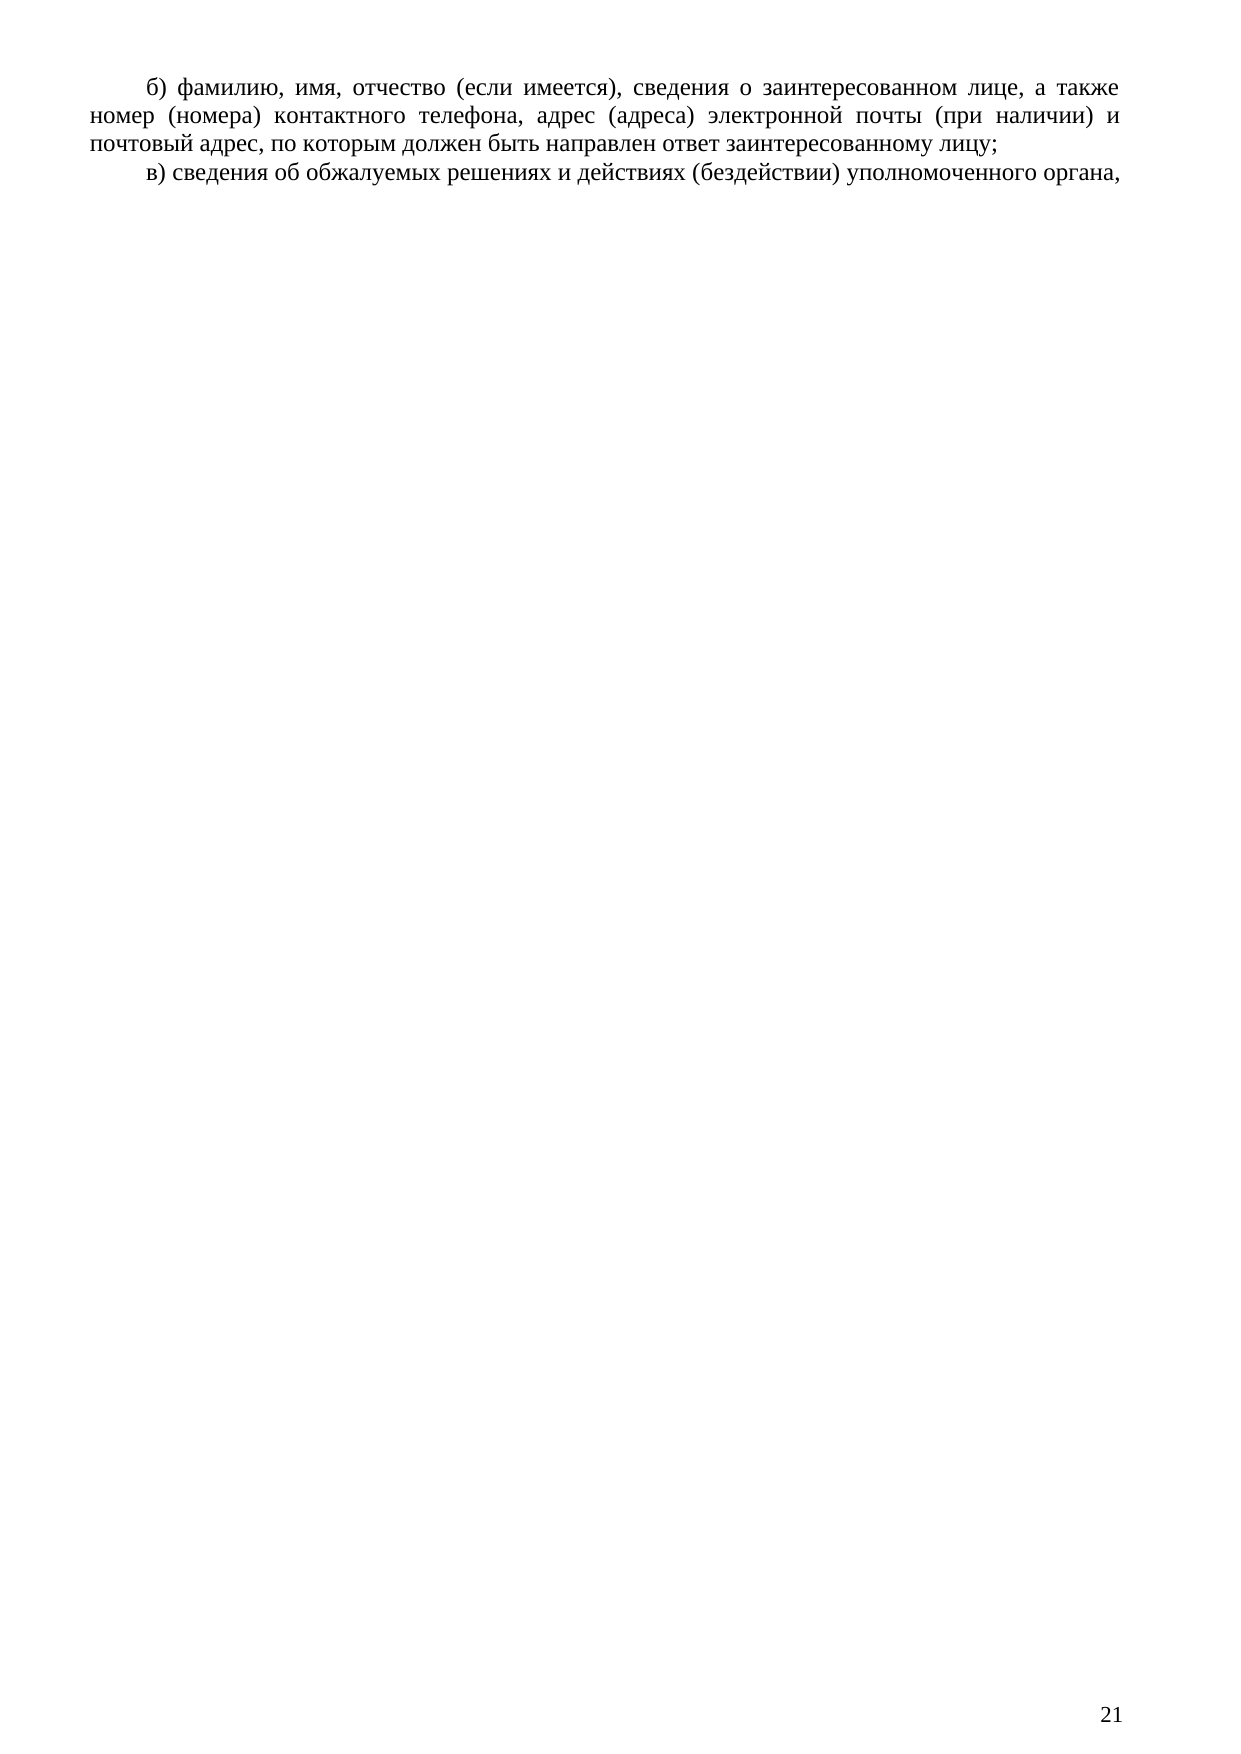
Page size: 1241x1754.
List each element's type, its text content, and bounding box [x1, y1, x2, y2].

text б) фамилию, имя, отчество (если имеется), сведения о заинтересованном лице, а также номер (номера) контактного телефона, адрес (адреса) электронной почты (при наличии) и почтовый адрес, по которым должен быть направлен ответ заинтересованному лицу; [89, 73, 1121, 157]
text в) сведения об обжалуемых решениях и действиях (бездействии) уполномоченного органа, [146, 157, 1123, 186]
